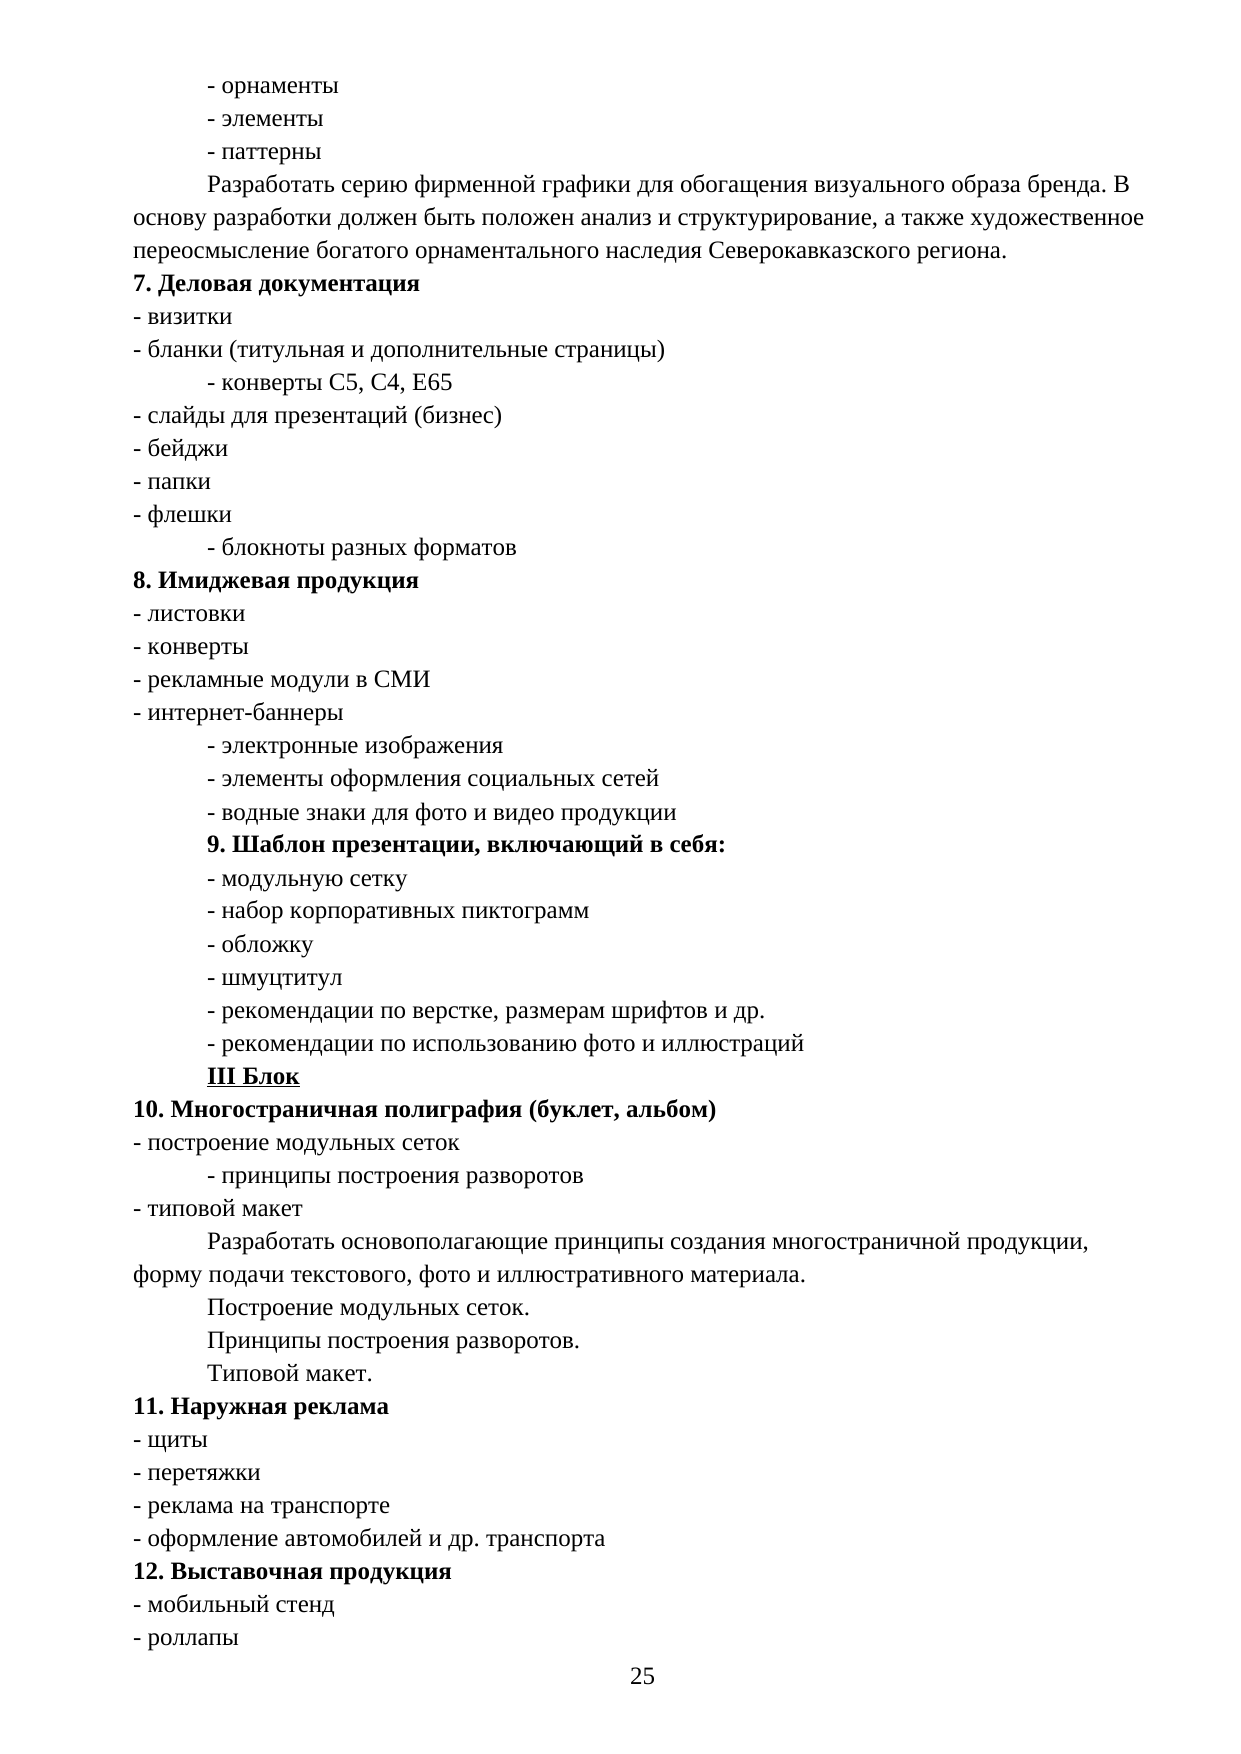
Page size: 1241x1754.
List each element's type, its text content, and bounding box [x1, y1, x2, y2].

text - элементы оформления социальных сетей [133, 763, 1152, 792]
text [133, 1523, 1152, 1651]
text - элементы [133, 103, 1152, 132]
text - шмуцтитул [133, 962, 1152, 990]
text - обложку [133, 929, 1152, 957]
text - конверты С5, С4, Е65 - слайды для презентаций (бизнес) - бейджи - папки - флешки [133, 367, 1152, 528]
text - рекомендации по верстке, размерам шрифтов и др. [133, 995, 1152, 1023]
text Разработать основополагающие принципы создания многостраничной продукции, форму подачи текстового, фото и иллюстративного материала. [133, 1226, 1152, 1288]
text Типовой макет. 11. Наружная реклама - щиты - перетяжки - реклама на транспорте [133, 1358, 1152, 1519]
text Разработать серию фирменной графики для обогащения визуального образа бренда. В основу разработки должен быть положен анализ и структурирование, а также художественное переосмысление богатого орнаментального наследия Северокавказского региона. 7. Деловая документация - визитки - бланки (титульная и дополнительные страницы) [133, 169, 1152, 363]
text - модульную сетку [133, 863, 1152, 891]
text - орнаменты [133, 70, 1152, 99]
text - набор корпоративных пиктограмм [133, 896, 1152, 924]
text III Блок 10. Многостраничная полиграфия (буклет, альбом) - построение модульных сеток [133, 1061, 1152, 1156]
text - принципы построения разворотов - типовой макет [133, 1160, 1152, 1222]
text - электронные изображения [133, 731, 1152, 759]
text - блокноты разных форматов 8. Имиджевая продукция - листовки - конверты - рекламные модули в СМИ - интернет-баннеры [133, 532, 1152, 726]
text Принципы построения разворотов. [133, 1325, 1152, 1354]
text Построение модульных сеток. [133, 1292, 1152, 1321]
text - водные знаки для фото и видео продукции [133, 797, 1152, 825]
text - рекомендации по использованию фото и иллюстраций [133, 1028, 1152, 1056]
text - паттерны [133, 136, 1152, 165]
text 9. Шаблон презентации, включающий в себя: [133, 829, 1152, 858]
